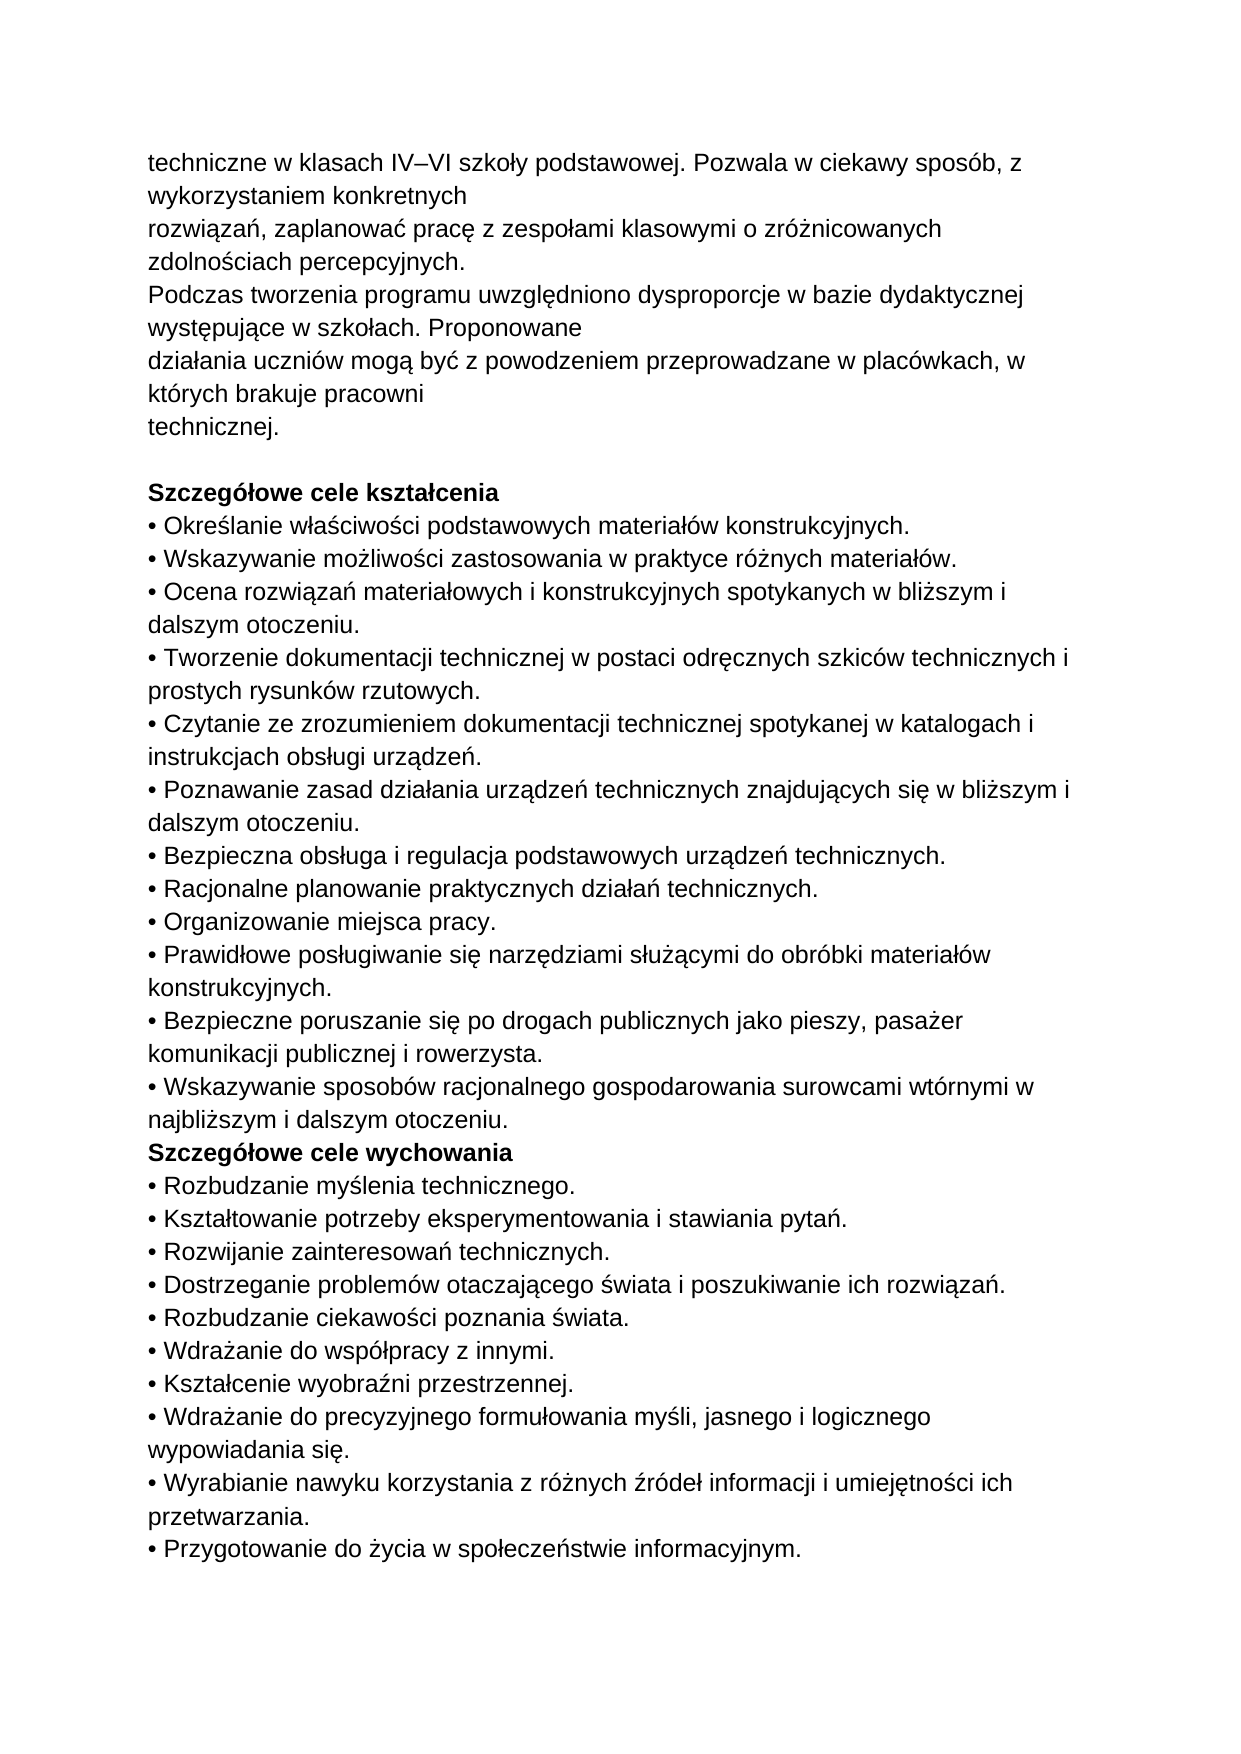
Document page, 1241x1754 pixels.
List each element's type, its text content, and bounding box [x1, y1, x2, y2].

text • Racjonalne planowanie praktycznych działań technicznych. [148, 874, 1093, 903]
text działania uczniów mogą być z powodzeniem przeprowadzane w placówkach, w których brakuje pracowni [148, 346, 1093, 407]
text technicznej. [148, 412, 1093, 441]
text • Wyrabianie nawyku korzystania z różnych źródeł informacji i umiejętności ich przetwarzania. [148, 1468, 1093, 1530]
text • Kształtowanie potrzeby eksperymentowania i stawiania pytań. [148, 1204, 1093, 1233]
text • Wdrażanie do współpracy z innymi. [148, 1336, 1093, 1365]
text Szczegółowe cele kształcenia [148, 478, 1093, 507]
text • Kształcenie wyobraźni przestrzennej. [148, 1369, 1093, 1398]
text • Przygotowanie do życia w społeczeństwie informacyjnym. [148, 1534, 1093, 1563]
text • Rozbudzanie ciekawości poznania świata. [148, 1303, 1093, 1332]
text • Tworzenie dokumentacji technicznej w postaci odręcznych szkiców technicznych i prostych rysunków rzutowych. [148, 643, 1093, 705]
text • Organizowanie miejsca pracy. [148, 907, 1093, 936]
text • Bezpieczne poruszanie się po drogach publicznych jako pieszy, pasażer komunikacji publicznej i rowerzysta. [148, 1006, 1093, 1068]
text • Rozwijanie zainteresowań technicznych. [148, 1237, 1093, 1266]
text • Bezpieczna obsługa i regulacja podstawowych urządzeń technicznych. [148, 841, 1093, 870]
text Podczas tworzenia programu uwzględniono dysproporcje w bazie dydaktycznej występujące w szkołach. Proponowane [148, 280, 1093, 341]
text • Prawidłowe posługiwanie się narzędziami służącymi do obróbki materiałów konstrukcyjnych. [148, 940, 1093, 1002]
text techniczne w klasach IV–VI szkoły podstawowej. Pozwala w ciekawy sposób, z wykorzystaniem konkretnych [148, 148, 1093, 209]
text • Wskazywanie sposobów racjonalnego gospodarowania surowcami wtórnymi w najbliższym i dalszym otoczeniu. [148, 1072, 1093, 1134]
text rozwiązań, zaplanować pracę z zespołami klasowymi o zróżnicowanych zdolnościach percepcyjnych. [148, 214, 1093, 275]
text • Określanie właściwości podstawowych materiałów konstrukcyjnych. [148, 511, 1093, 539]
text • Wskazywanie możliwości zastosowania w praktyce różnych materiałów. [148, 544, 1093, 573]
text • Ocena rozwiązań materiałowych i konstrukcyjnych spotykanych w bliższym i dalszym otoczeniu. [148, 577, 1093, 639]
text • Poznawanie zasad działania urządzeń technicznych znajdujących się w bliższym i dalszym otoczeniu. [148, 775, 1093, 837]
text • Wdrażanie do precyzyjnego formułowania myśli, jasnego i logicznego wypowiadania się. [148, 1402, 1093, 1464]
text • Dostrzeganie problemów otaczającego świata i poszukiwanie ich rozwiązań. [148, 1270, 1093, 1299]
text Szczegółowe cele wychowania [148, 1138, 1093, 1167]
text • Czytanie ze zrozumieniem dokumentacji technicznej spotykanej w katalogach i instrukcjach obsługi urządzeń. [148, 709, 1093, 771]
text • Rozbudzanie myślenia technicznego. [148, 1171, 1093, 1200]
